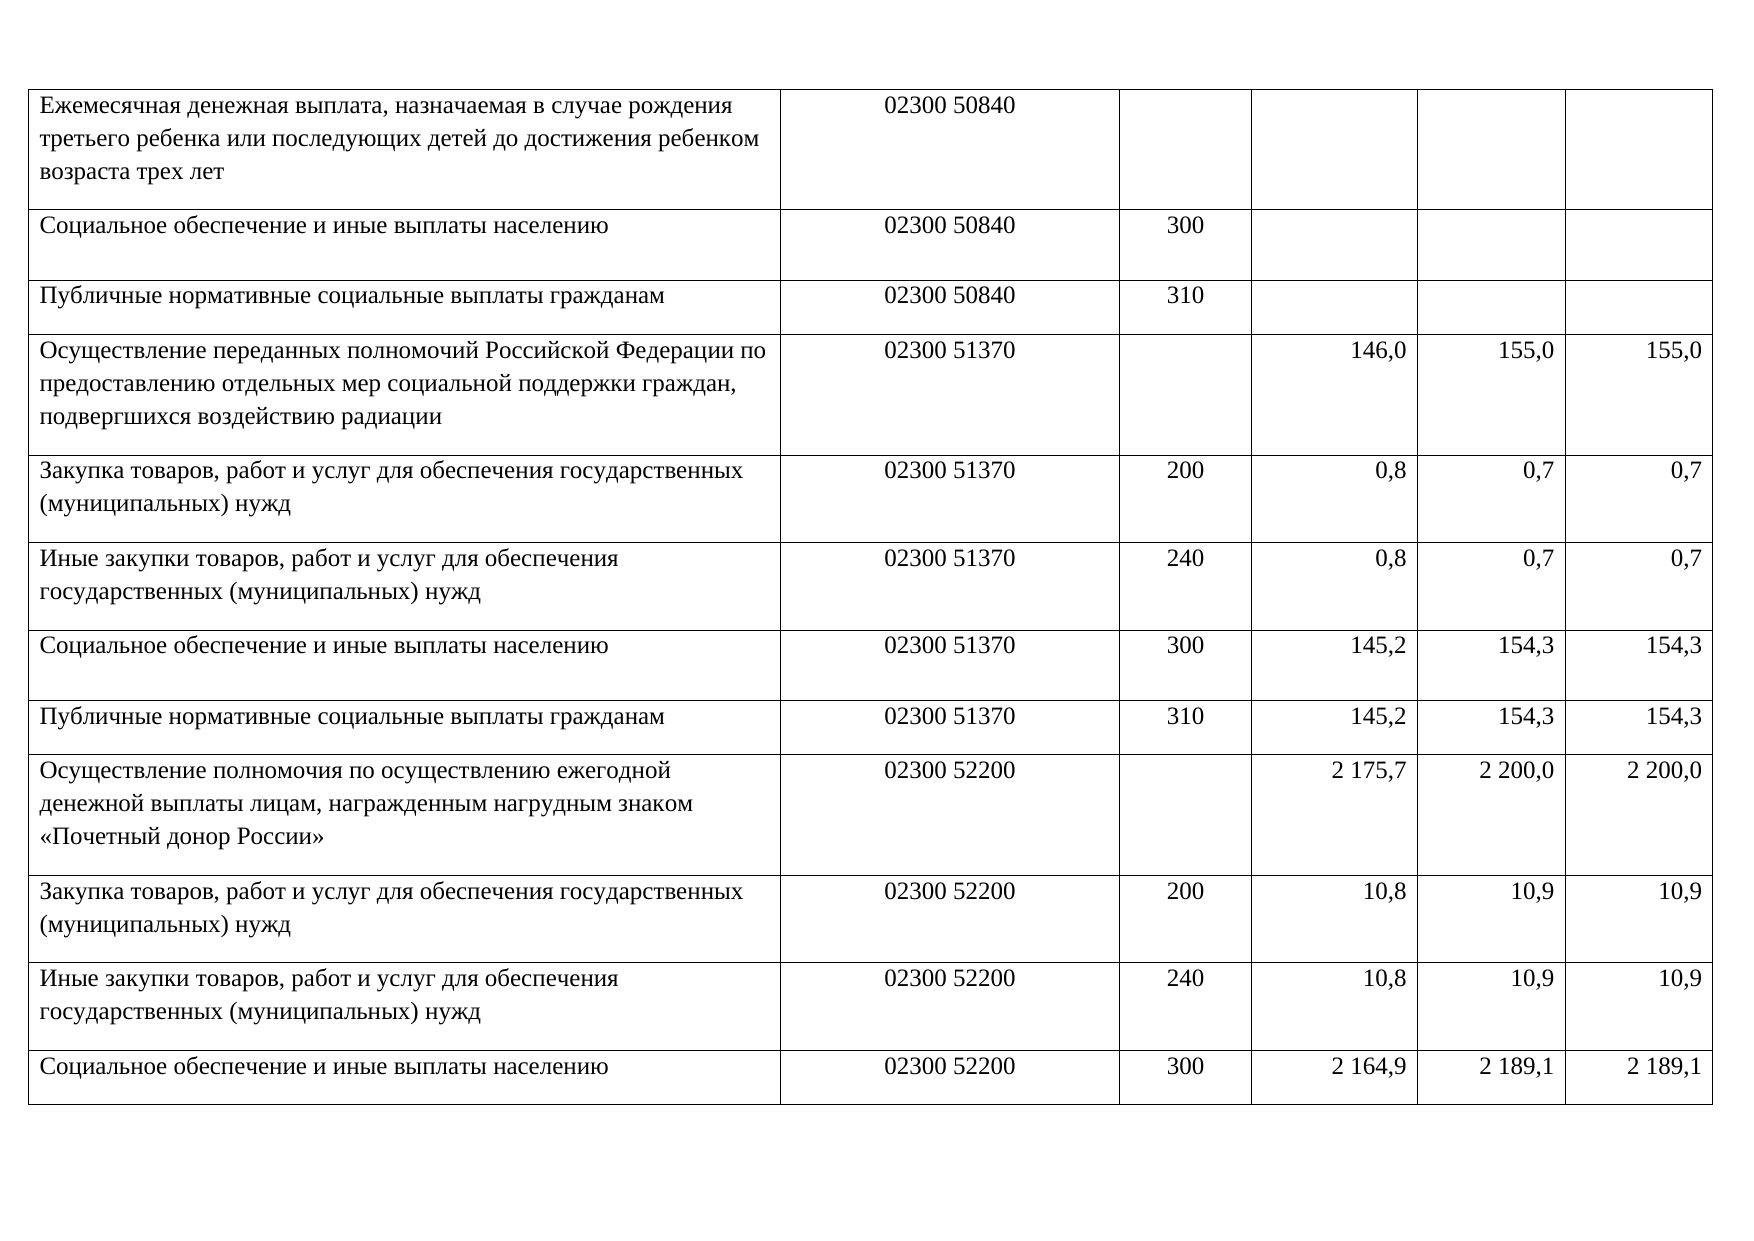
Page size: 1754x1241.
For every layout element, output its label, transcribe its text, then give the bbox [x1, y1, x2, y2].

table_cell 02300 50840 [781, 90, 1119, 209]
table_cell 0,8 [1252, 543, 1417, 629]
table_cell [1252, 281, 1417, 334]
table_cell [1566, 90, 1712, 209]
table_cell 240 [1120, 543, 1251, 629]
table_cell [1418, 210, 1565, 279]
table_cell 0,7 [1566, 456, 1712, 542]
table_cell Социальное обеспечение и иные выплаты населению [29, 631, 780, 700]
table_cell 145,2 [1252, 701, 1417, 754]
table_cell 0,7 [1566, 543, 1712, 629]
table_cell 10,9 [1566, 963, 1712, 1050]
table_cell [1120, 90, 1251, 209]
table_cell 2 189,1 [1418, 1051, 1565, 1104]
table_cell 0,8 [1252, 456, 1417, 542]
table_cell Иные закупки товаров, работ и услуг для обеспечения государственных (муниципальных) нужд [29, 963, 780, 1050]
table_cell 10,8 [1252, 963, 1417, 1050]
table_cell Иные закупки товаров, работ и услуг для обеспечения государственных (муниципальных) нужд [29, 543, 780, 629]
table_cell 02300 50840 [781, 210, 1119, 279]
table_cell 10,9 [1418, 876, 1565, 962]
table_cell [1418, 281, 1565, 334]
table_cell 2 200,0 [1566, 755, 1712, 875]
table_cell Осуществление полномочия по осуществлению ежегодной денежной выплаты лицам, награжденным нагрудным знаком «Почетный донор России» [29, 755, 780, 875]
table_cell 240 [1120, 963, 1251, 1050]
table_cell Закупка товаров, работ и услуг для обеспечения государственных (муниципальных) нужд [29, 456, 780, 542]
table_cell 02300 52200 [781, 755, 1119, 875]
table_cell 155,0 [1418, 335, 1565, 454]
table_cell 154,3 [1418, 631, 1565, 700]
table_cell 02300 51370 [781, 456, 1119, 542]
table_cell [1566, 210, 1712, 279]
table_cell Публичные нормативные социальные выплаты гражданам [29, 701, 780, 754]
table_cell 02300 52200 [781, 876, 1119, 962]
table_cell 300 [1120, 631, 1251, 700]
table_cell 310 [1120, 701, 1251, 754]
table_cell Социальное обеспечение и иные выплаты населению [29, 210, 780, 279]
table_cell Социальное обеспечение и иные выплаты населению [29, 1051, 780, 1104]
table_cell 0,7 [1418, 456, 1565, 542]
table_cell 0,7 [1418, 543, 1565, 629]
table_cell Осуществление переданных полномочий Российской Федерации по предоставлению отдельных мер социальной поддержки граждан, подвергшихся воздействию радиации [29, 335, 780, 454]
table_cell [1418, 90, 1565, 209]
table_cell 10,9 [1418, 963, 1565, 1050]
table_cell 10,8 [1252, 876, 1417, 962]
table_cell [1252, 90, 1417, 209]
table_cell 300 [1120, 1051, 1251, 1104]
table_cell 02300 52200 [781, 1051, 1119, 1104]
table_cell 146,0 [1252, 335, 1417, 454]
table_cell 154,3 [1418, 701, 1565, 754]
table_cell 154,3 [1566, 701, 1712, 754]
table_cell 145,2 [1252, 631, 1417, 700]
table_cell [1120, 335, 1251, 454]
table_cell 154,3 [1566, 631, 1712, 700]
table_cell 02300 51370 [781, 701, 1119, 754]
table_cell 2 175,7 [1252, 755, 1417, 875]
table_cell 310 [1120, 281, 1251, 334]
table_cell 02300 51370 [781, 543, 1119, 629]
table_cell 155,0 [1566, 335, 1712, 454]
table_cell 200 [1120, 876, 1251, 962]
table_cell Ежемесячная денежная выплата, назначаемая в случае рождения третьего ребенка или последующих детей до достижения ребенком возраста трех лет [29, 90, 780, 209]
table_cell 02300 51370 [781, 335, 1119, 454]
table_cell 2 189,1 [1566, 1051, 1712, 1104]
table_cell Закупка товаров, работ и услуг для обеспечения государственных (муниципальных) нужд [29, 876, 780, 962]
table_cell [1252, 210, 1417, 279]
table_cell 300 [1120, 210, 1251, 279]
table_cell 2 200,0 [1418, 755, 1565, 875]
table_cell 02300 52200 [781, 963, 1119, 1050]
table_cell 02300 50840 [781, 281, 1119, 334]
table_cell 200 [1120, 456, 1251, 542]
table_cell [1566, 281, 1712, 334]
table_cell 10,9 [1566, 876, 1712, 962]
table_cell [1120, 755, 1251, 875]
table_cell Публичные нормативные социальные выплаты гражданам [29, 281, 780, 334]
table_cell 02300 51370 [781, 631, 1119, 700]
table_cell 2 164,9 [1252, 1051, 1417, 1104]
